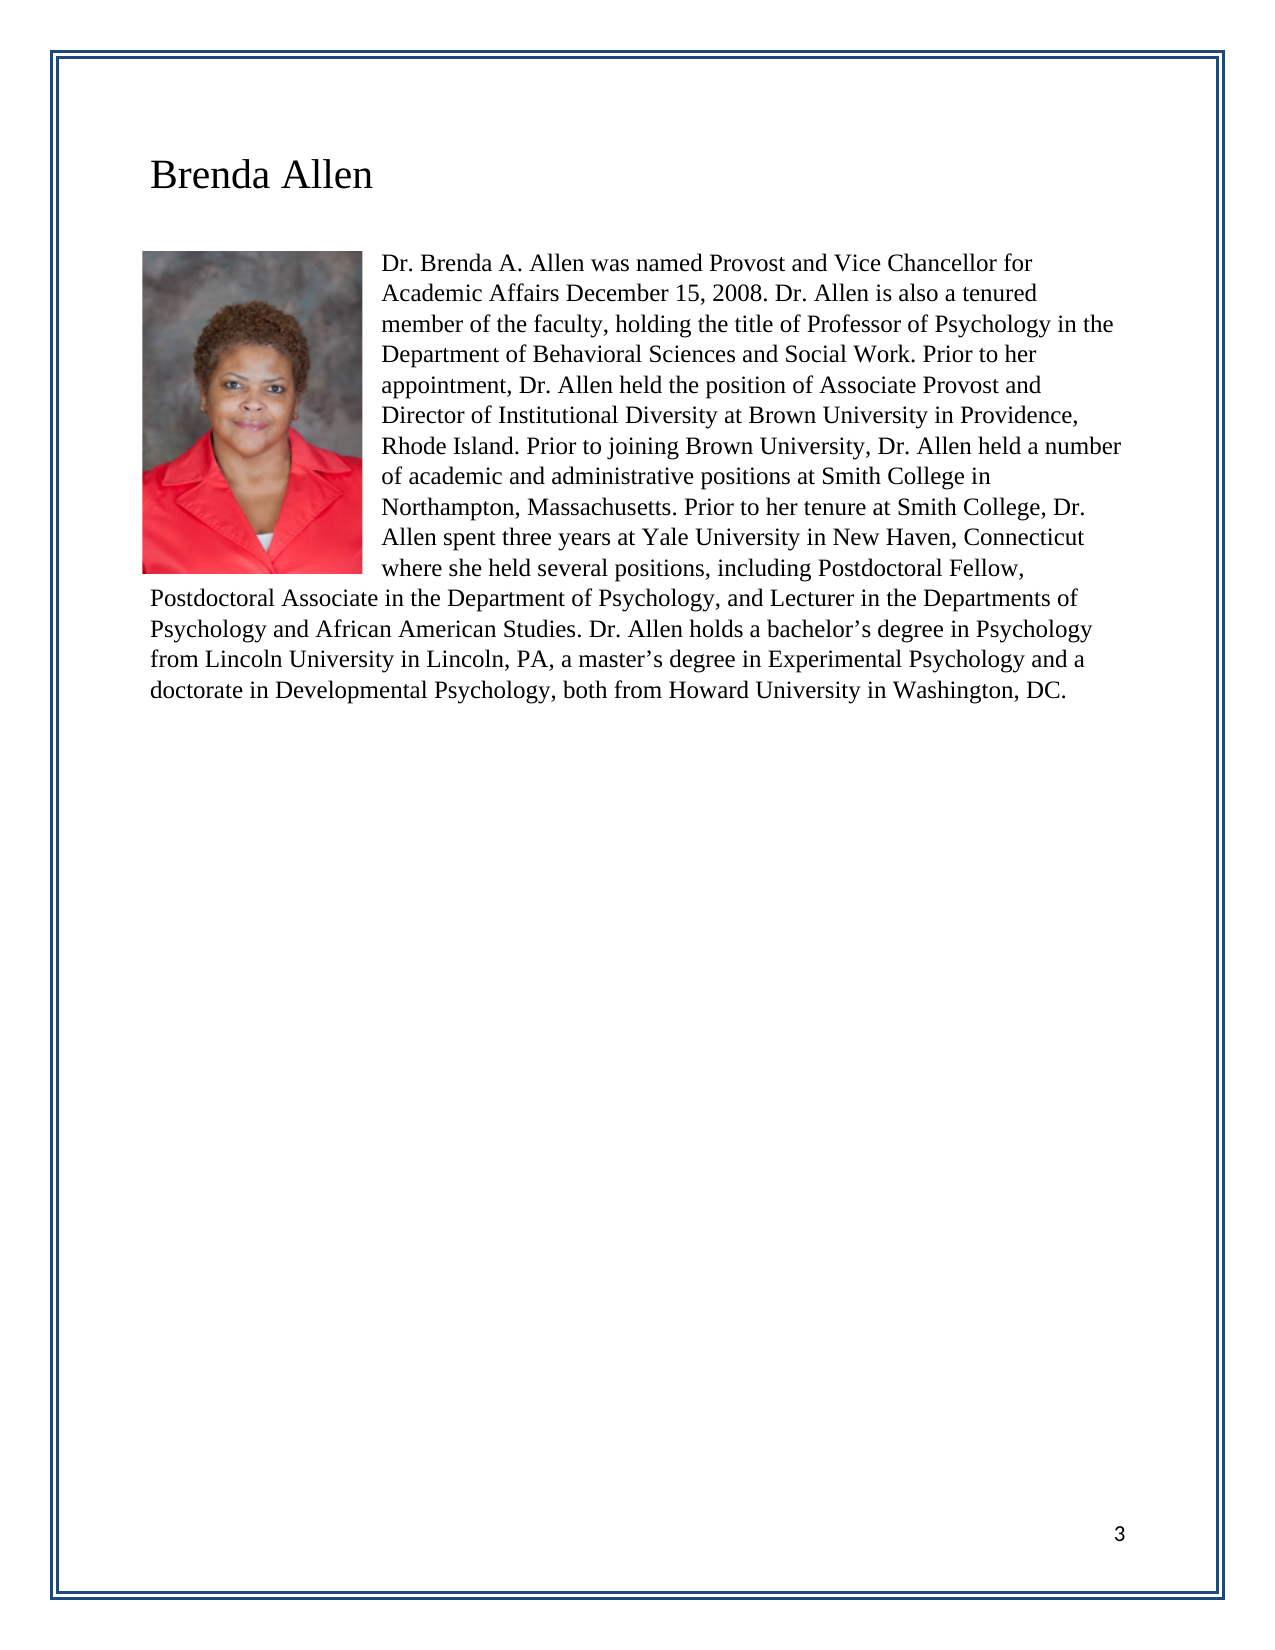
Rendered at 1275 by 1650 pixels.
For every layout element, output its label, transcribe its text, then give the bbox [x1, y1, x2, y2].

picture [142, 251, 363, 574]
text Dr. Brenda A. Allen was named Provost and Vice Chancellor for Academic Affairs December 15, 2008. Dr. Allen is also a tenured member of the faculty, holding the title of Professor of Psychology in the Department of Behavioral Sciences and Social Work. Prior to her appointment, Dr. Allen held the position of Associate Provost and Director of Institutional Diversity at Brown University in Providence, Rhode Island. Prior to joining Brown University, Dr. Allen held a number of academic and administrative positions at Smith College in Northampton, Massachusetts. Prior to her tenure at Smith College, Dr. Allen spent three years at Yale University in New Haven, Connecticut where she held several positions, including Postdoctoral Fellow, Postdoctoral Associate in the Department of Psychology, and Lecturer in the Departments of Psychology and African American Studies. Dr. Allen holds a bachelor’s degree in Psychology from Lincoln University in Lincoln, PA, a master’s degree in Experimental Psychology and a doctorate in Developmental Psychology, both from Howard University in Washington, DC. [150, 246, 1125, 704]
subtitle Brenda Allen [150, 150, 1125, 198]
